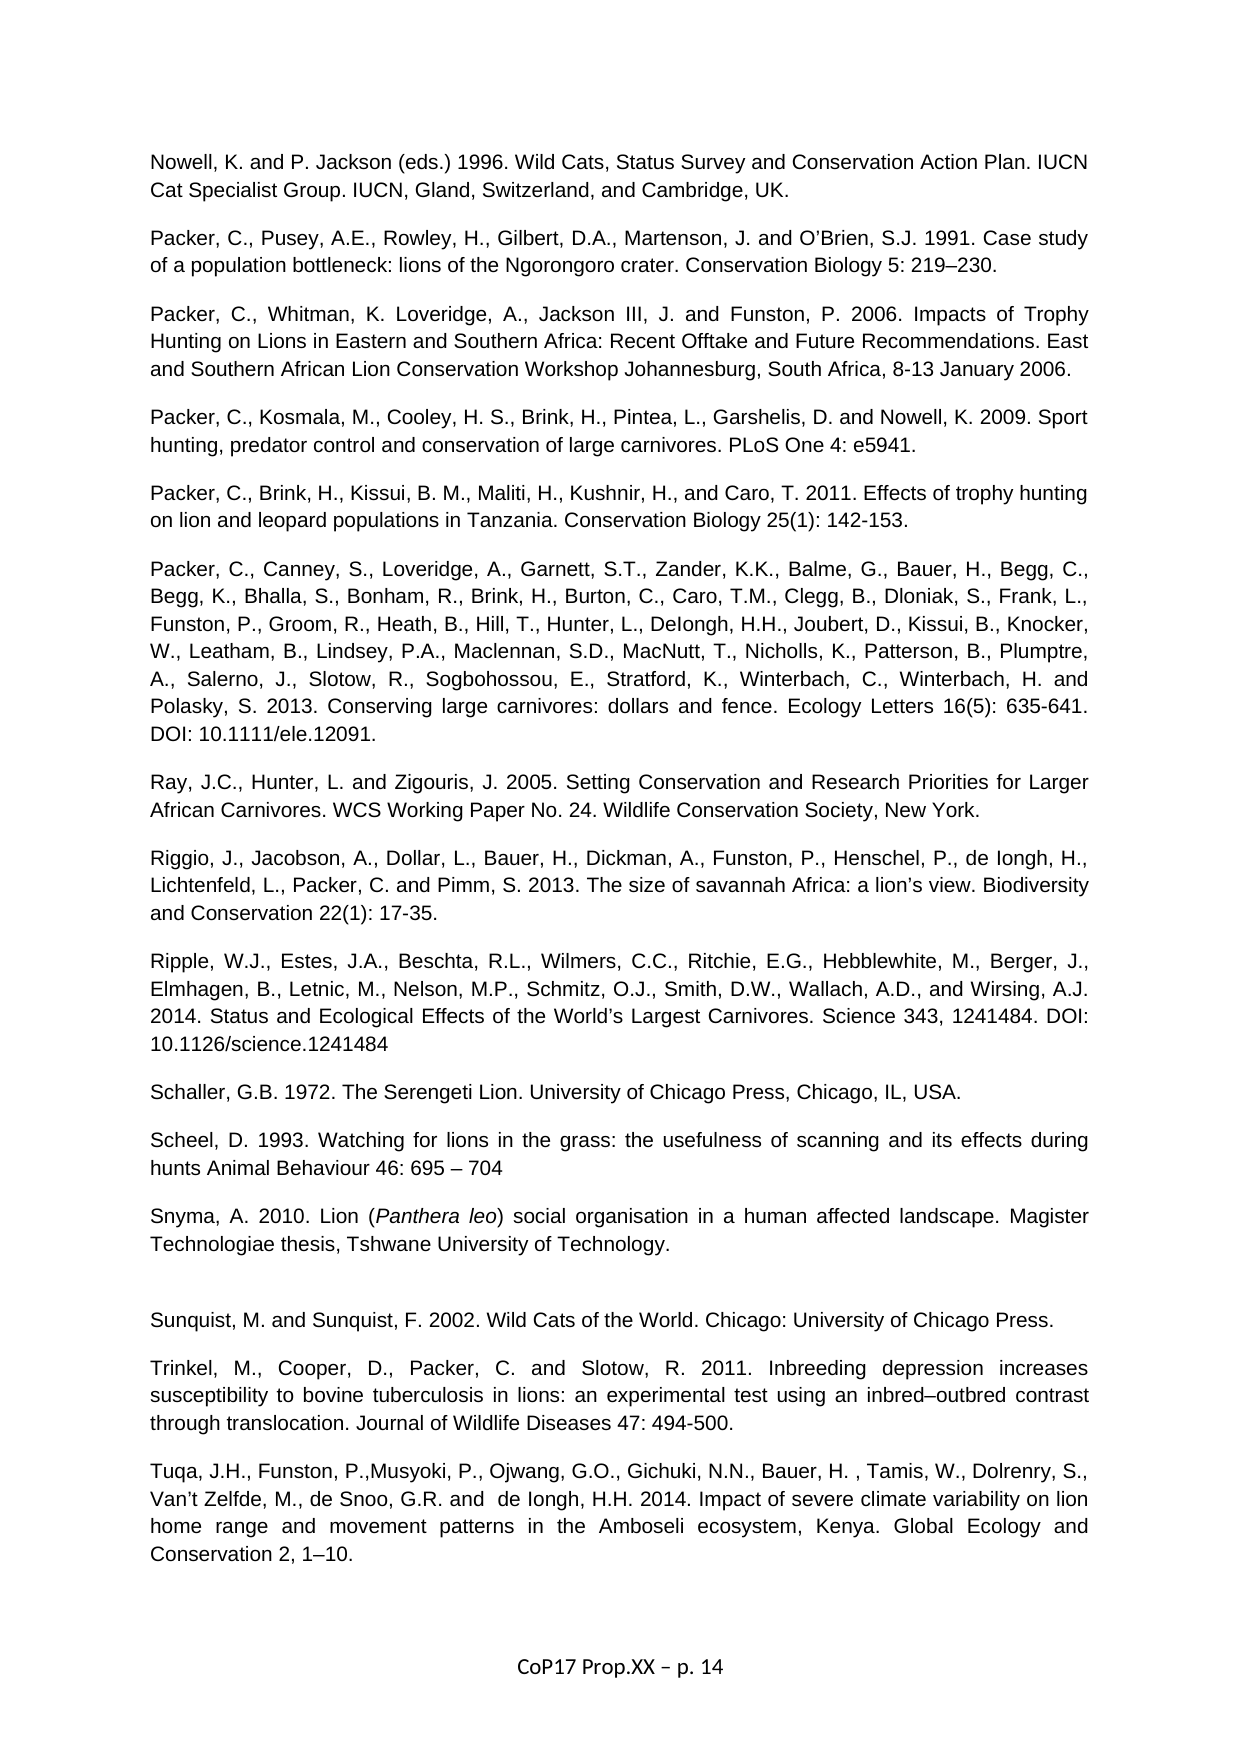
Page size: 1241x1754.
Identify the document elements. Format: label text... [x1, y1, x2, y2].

text Scheel, D. 1993. Watching for lions in the grass: the usefulness of scanning and its effects during hunts Animal Behaviour 46: 695 – 704 [150, 1128, 1090, 1180]
text Tuqa, J.H., Funston, P.,Musyoki, P., Ojwang, G.O., Gichuki, N.N., Bauer, H. , Tamis, W., Dolrenry, S., Van’t Zelfde, M., de Snoo, G.R. and de Iongh, H.H. 2014. Impact of severe climate variability on lion home range and movement patterns in the Amboseli ecosystem, Kenya. Global Ecology and Conservation 2, 1–10. [150, 1459, 1090, 1566]
text Packer, C., Whitman, K. Loveridge, A., Jackson III, J. and Funston, P. 2006. Impacts of Trophy Hunting on Lions in Eastern and Southern Africa: Recent Offtake and Future Recommendations. East and Southern African Lion Conservation Workshop Johannesburg, South Africa, 8-13 January 2006. [150, 302, 1090, 381]
text Packer, C., Canney, S., Loveridge, A., Garnett, S.T., Zander, K.K., Balme, G., Bauer, H., Begg, C., Begg, K., Bhalla, S., Bonham, R., Brink, H., Burton, C., Caro, T.M., Clegg, B., Dloniak, S., Frank, L., Funston, P., Groom, R., Heath, B., Hill, T., Hunter, L., DeIongh, H.H., Joubert, D., Kissui, B., Knocker, W., Leatham, B., Lindsey, P.A., Maclennan, S.D., MacNutt, T., Nicholls, K., Patterson, B., Plumptre, A., Salerno, J., Slotow, R., Sogbohossou, E., Stratford, K., Winterbach, C., Winterbach, H. and Polasky, S. 2013. Conserving large carnivores: dollars and fence. Ecology Letters 16(5): 635-641. DOI: 10.1111/ele.12091. [150, 557, 1090, 746]
text Packer, C., Brink, H., Kissui, B. M., Maliti, H., Kushnir, H., and Caro, T. 2011. Effects of trophy hunting on lion and leopard populations in Tanzania. Conservation Biology 25(1): 142-153. [150, 481, 1090, 532]
text Nowell, K. and P. Jackson (eds.) 1996. Wild Cats, Status Survey and Conservation Action Plan. IUCN Cat Specialist Group. IUCN, Gland, Switzerland, and Cambridge, UK. [150, 150, 1090, 201]
text Schaller, G.B. 1972. The Serengeti Lion. University of Chicago Press, Chicago, IL, USA. [150, 1080, 1090, 1104]
text Sunquist, M. and Sunquist, F. 2002. Wild Cats of the World. Chicago: University of Chicago Press. [150, 1280, 1090, 1331]
text Riggio, J., Jacobson, A., Dollar, L., Bauer, H., Dickman, A., Funston, P., Henschel, P., de Iongh, H., Lichtenfeld, L., Packer, C. and Pimm, S. 2013. The size of savannah Africa: a lion’s view. Biodiversity and Conservation 22(1): 17-35. [150, 846, 1090, 925]
text Packer, C., Kosmala, M., Cooley, H. S., Brink, H., Pintea, L., Garshelis, D. and Nowell, K. 2009. Sport hunting, predator control and conservation of large carnivores. PLoS One 4: e5941. [150, 405, 1090, 456]
text Ripple, W.J., Estes, J.A., Beschta, R.L., Wilmers, C.C., Ritchie, E.G., Hebblewhite, M., Berger, J., Elmhagen, B., Letnic, M., Nelson, M.P., Schmitz, O.J., Smith, D.W., Wallach, A.D., and Wirsing, A.J. 2014. Status and Ecological Effects of the World’s Largest Carnivores. Science 343, 1241484. DOI: 10.1126/science.1241484 [150, 949, 1090, 1056]
text Trinkel, M., Cooper, D., Packer, C. and Slotow, R. 2011. Inbreeding depression increases susceptibility to bovine tuberculosis in lions: an experimental test using an inbred–outbred contrast through translocation. Journal of Wildlife Diseases 47: 494-500. [150, 1356, 1090, 1435]
text Packer, C., Pusey, A.E., Rowley, H., Gilbert, D.A., Martenson, J. and O’Brien, S.J. 1991. Case study of a population bottleneck: lions of the Ngorongoro crater. Conservation Biology 5: 219–230. [150, 226, 1090, 277]
text Snyma, A. 2010. Lion (Panthera leo) social organisation in a human affected landscape. Magister Technologiae thesis, Tshwane University of Technology. [150, 1204, 1090, 1256]
text Ray, J.C., Hunter, L. and Zigouris, J. 2005. Setting Conservation and Research Priorities for Larger African Carnivores. WCS Working Paper No. 24. Wildlife Conservation Society, New York. [150, 770, 1090, 821]
